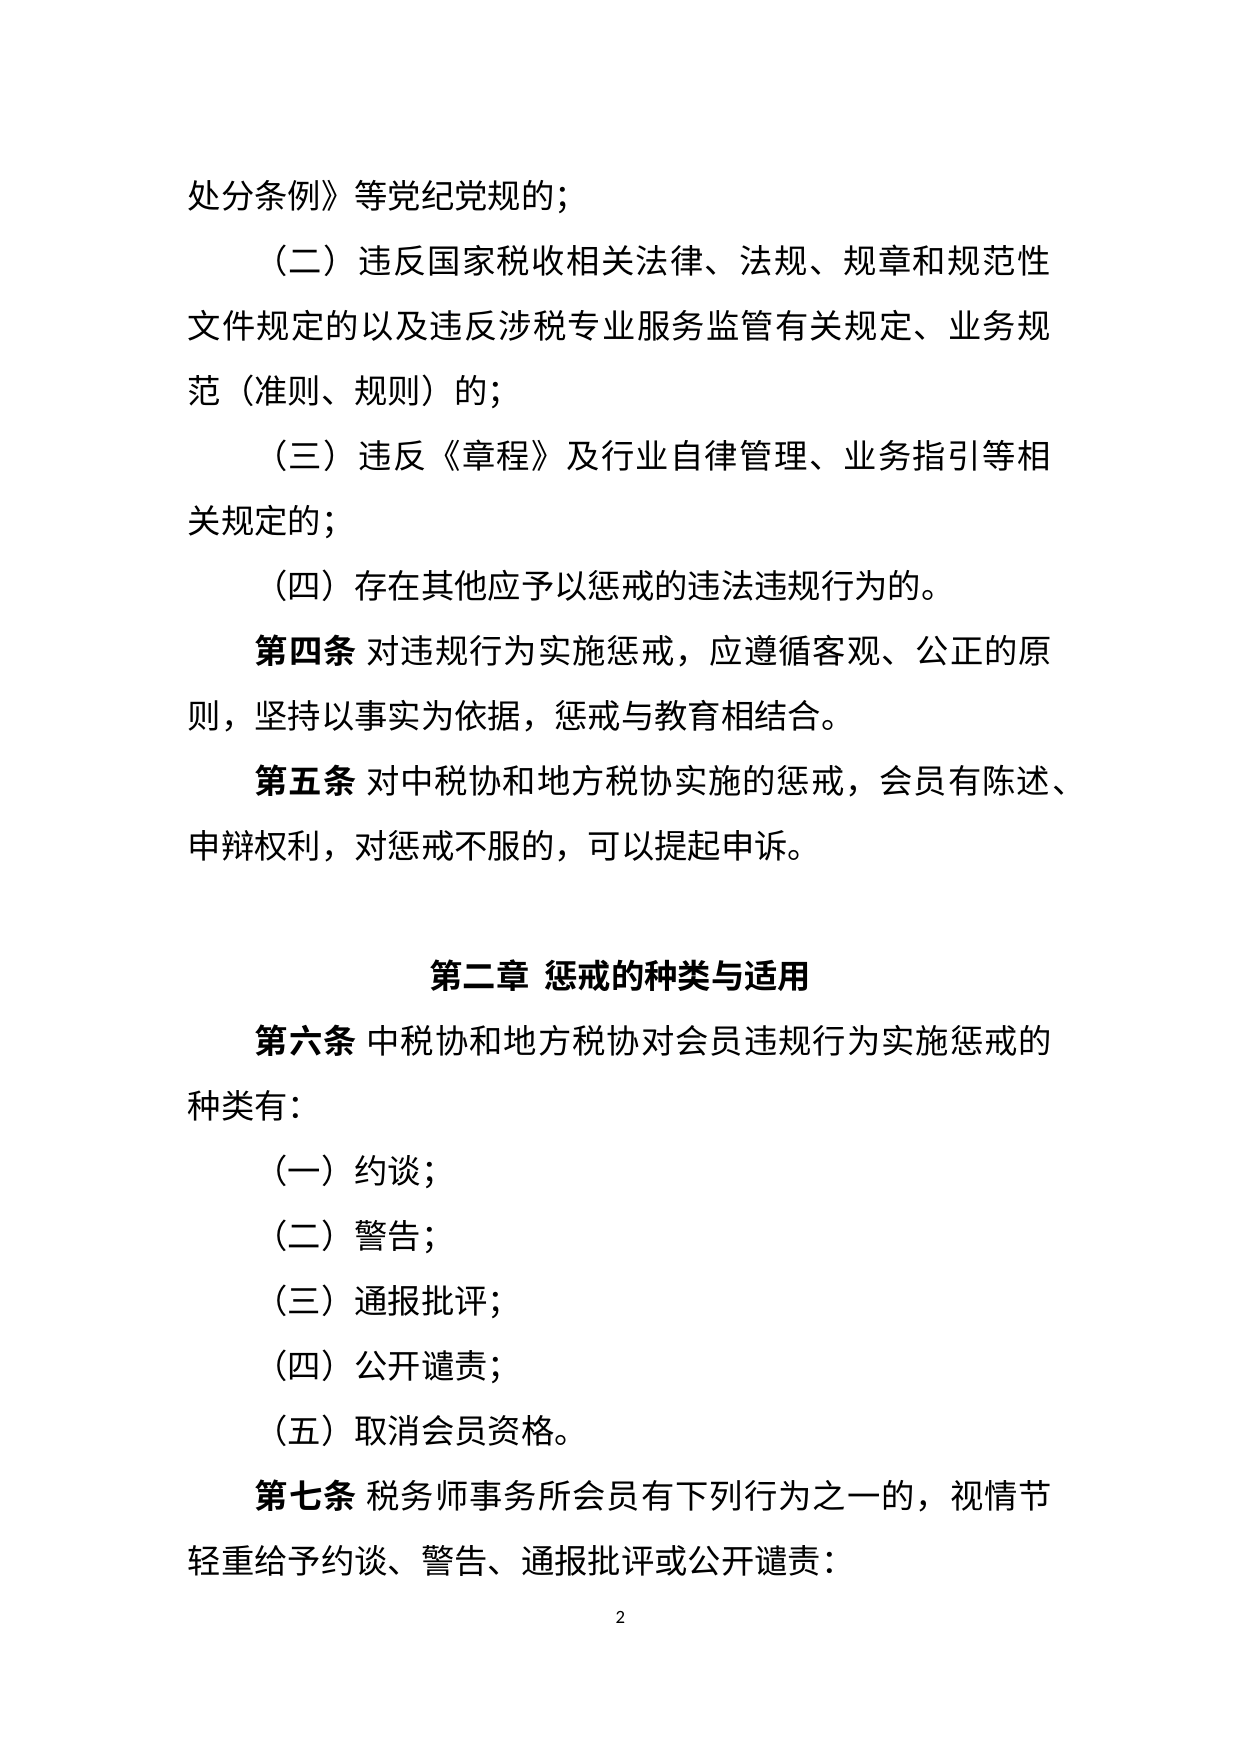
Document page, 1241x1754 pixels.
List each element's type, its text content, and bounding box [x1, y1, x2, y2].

text （一）约谈； [187, 1137, 1053, 1202]
text （四）公开谴责； [187, 1332, 1053, 1397]
text （二）违反国家税收相关法律、法规、规章和规范性文件规定的以及违反涉税专业服务监管有关规定、业务规范（准则、规则）的； [187, 227, 1053, 422]
text （二）警告； [187, 1202, 1053, 1267]
text 第四条 对违规行为实施惩戒，应遵循客观、公正的原则，坚持以事实为依据，惩戒与教育相结合。 [187, 617, 1053, 747]
text （三）违反《章程》及行业自律管理、业务指引等相关规定的； [187, 422, 1053, 552]
text 第六条 中税协和地方税协对会员违规行为实施惩戒的种类有： [187, 1007, 1053, 1137]
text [187, 162, 1053, 227]
text 第五条 对中税协和地方税协实施的惩戒，会员有陈述、申辩权利，对惩戒不服的，可以提起申诉。 [187, 747, 1053, 877]
text 第二章 惩戒的种类与适用 [187, 942, 1053, 1007]
text （五）取消会员资格。 [187, 1397, 1053, 1462]
text 第七条 税务师事务所会员有下列行为之一的，视情节轻重给予约谈、警告、通报批评或公开谴责： [187, 1462, 1053, 1592]
text （三）通报批评； [187, 1267, 1053, 1332]
text （四）存在其他应予以惩戒的违法违规行为的。 [187, 552, 1053, 617]
